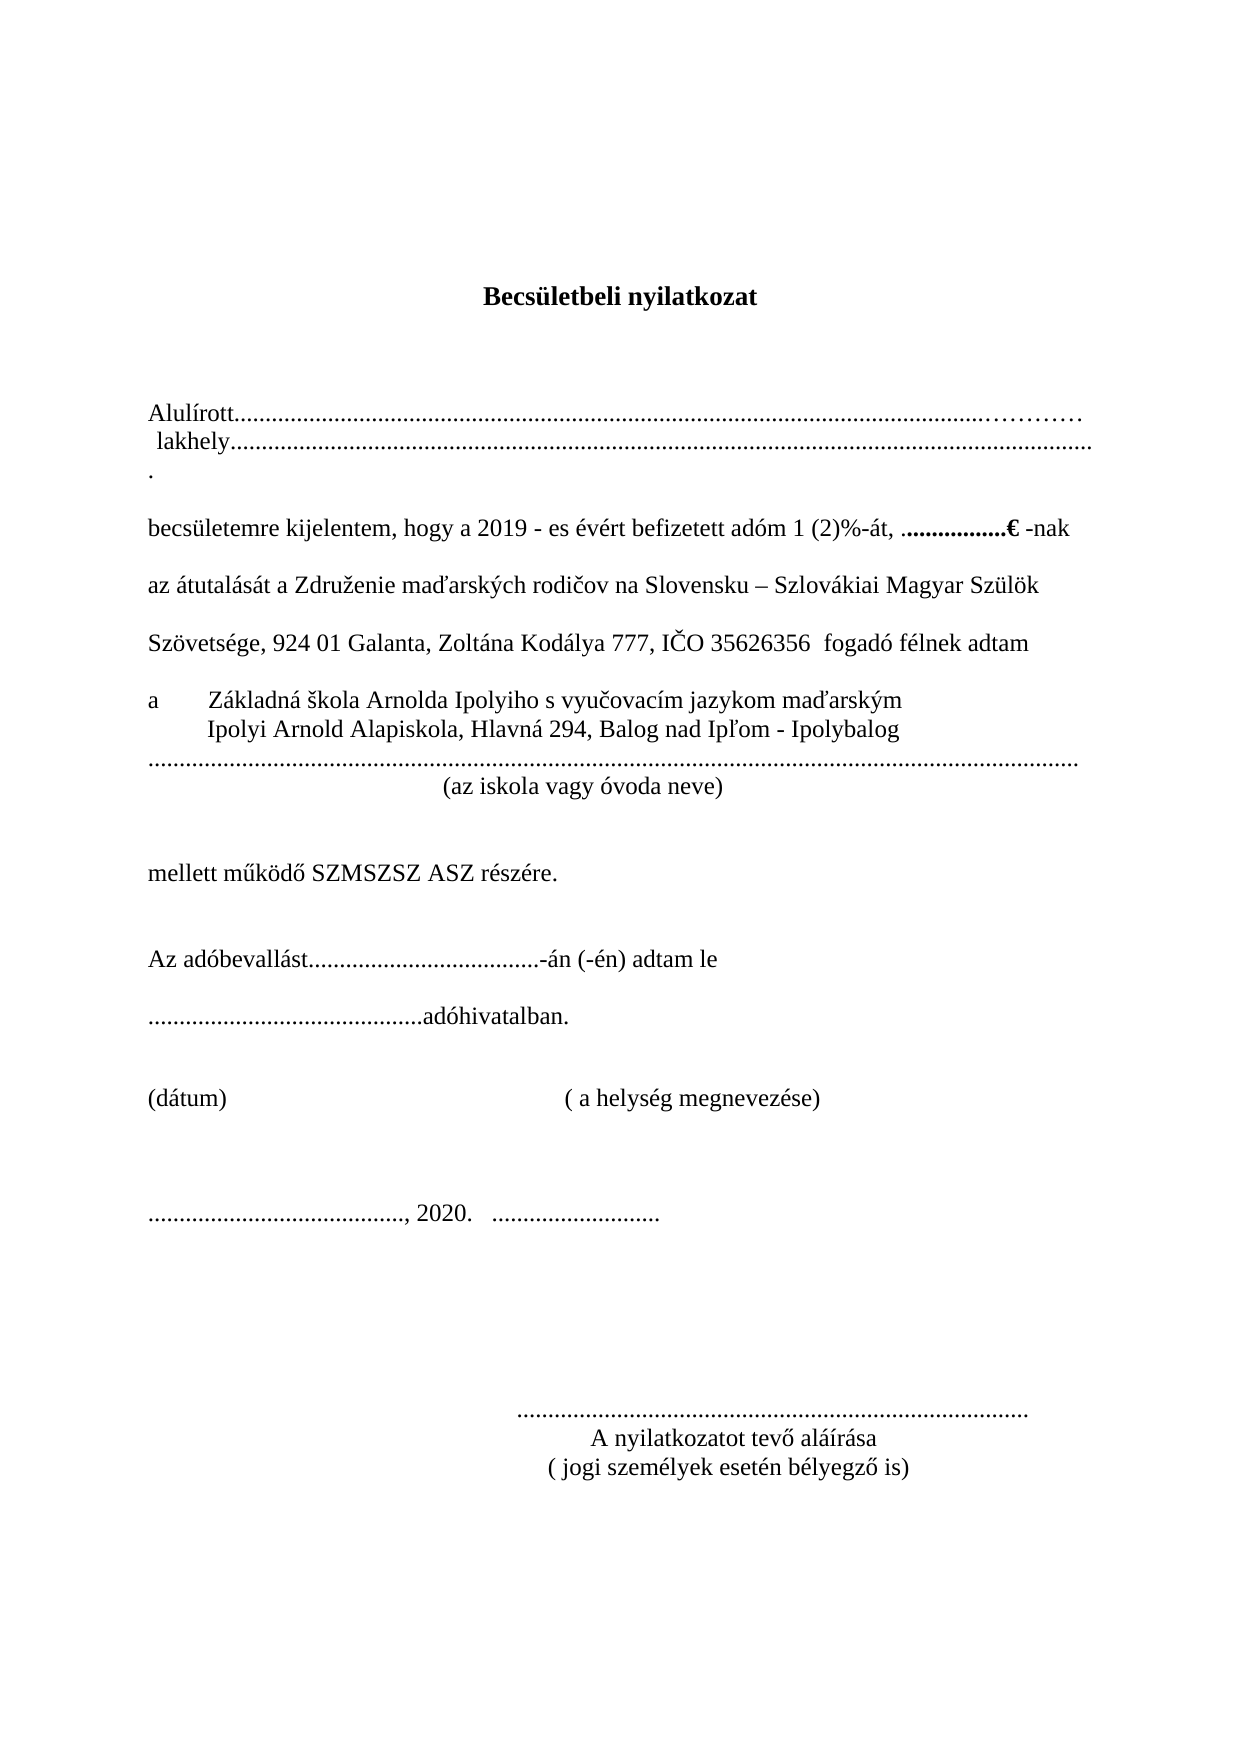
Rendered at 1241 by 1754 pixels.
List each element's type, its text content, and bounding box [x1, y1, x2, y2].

text Alulírott........................................................................................................................………… [148, 398, 1092, 426]
title Becsületbeli nyilatkozat [148, 280, 1092, 311]
text lakhely........................................................................................................................................... [148, 426, 1092, 484]
text Az adóbevallást.....................................-án (-én) adtam le [148, 944, 1092, 973]
text ..................................................................................................................................................... [148, 743, 1092, 771]
text .................................................................................. [148, 1394, 1092, 1423]
text ( jogi személyek esetén bélyegző is) [148, 1452, 1092, 1481]
text mellett működő SZMSZSZ ASZ részére. [148, 858, 1092, 886]
text (az iskola vagy óvoda neve) [148, 771, 1092, 800]
text Ipolyi Arnold Alapiskola, Hlavná 294, Balog nad Ipľom - Ipolybalog [148, 714, 1092, 743]
text ........................................., 2020. ........................... [148, 1198, 1092, 1227]
text a Základná škola Arnolda Ipolyiho s vyučovacím jazykom maďarským [148, 685, 1092, 714]
text (dátum) ( a helység megnevezése) [148, 1083, 1092, 1112]
text ............................................adóhivatalban. [148, 1001, 1092, 1030]
text az átutalását a Združenie maďarských rodičov na Slovensku – Szlovákiai Magyar Szülök [148, 570, 1092, 599]
text A nyilatkozatot tevő aláírása [148, 1423, 1092, 1452]
text becsületemre kijelentem, hogy a 2019 - es évért befizetett adóm 1 (2)%-át, .................€ -nak [148, 513, 1092, 541]
text Szövetsége, 924 01 Galanta, Zoltána Kodálya 777, IČO 35626356 fogadó félnek adtam [148, 628, 1092, 656]
